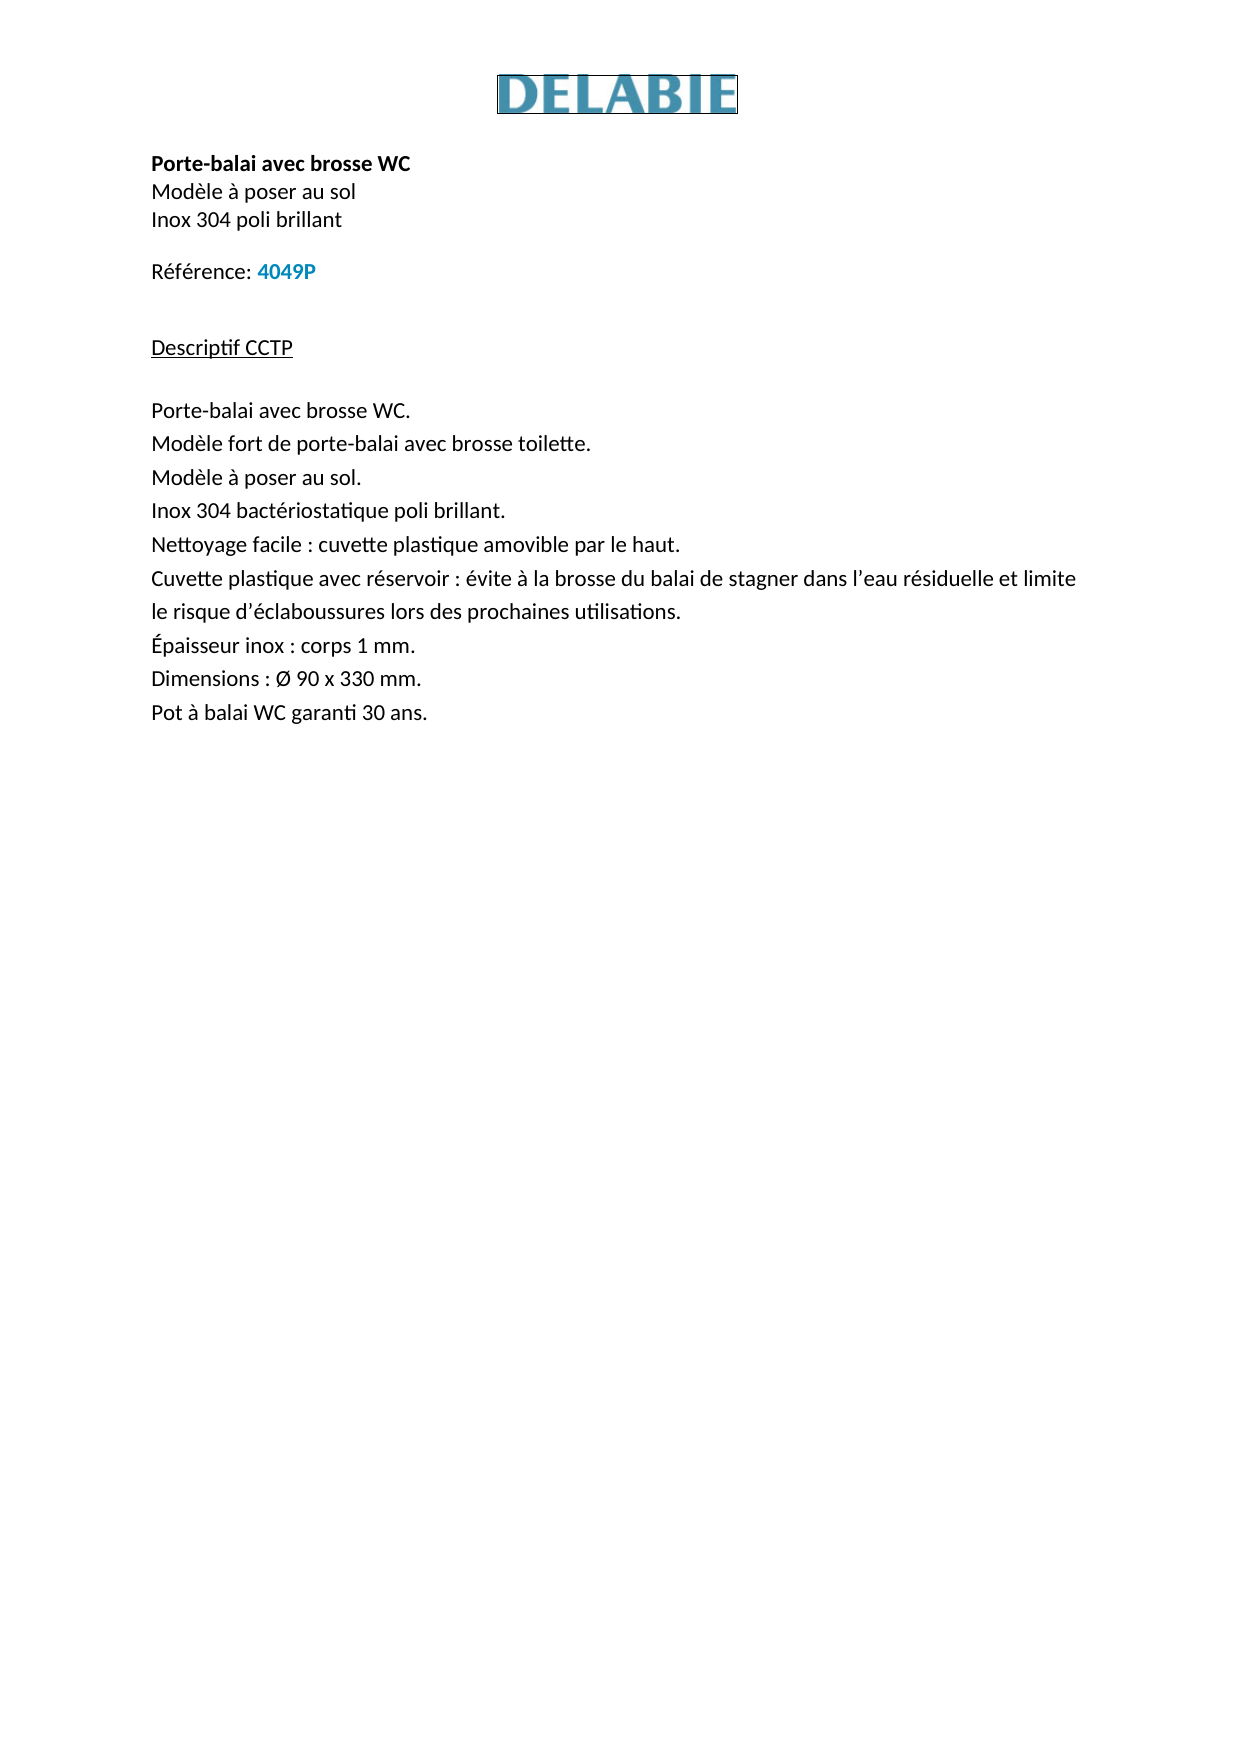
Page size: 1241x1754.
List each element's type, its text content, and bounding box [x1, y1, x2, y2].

text Pot à balai WC garanti 30 ans. [151, 698, 1084, 726]
text Porte-balai avec brosse WC [151, 149, 1084, 177]
text Modèle à poser au sol. [151, 463, 1084, 491]
text Référence: 4049P [151, 257, 1084, 285]
text Épaisseur inox : corps 1 mm. [151, 631, 1084, 659]
text Modèle à poser au sol [151, 177, 1084, 205]
text Nettoyage facile : cuvette plastique amovible par le haut. [151, 530, 1084, 558]
text Porte-balai avec brosse WC. [151, 396, 1084, 424]
text Dimensions : Ø 90 x 330 mm. [151, 664, 1084, 692]
picture [498, 76, 737, 113]
text Modèle fort de porte-balai avec brosse toilette. [151, 429, 1084, 458]
text Cuvette plastique avec réservoir : évite à la brosse du balai de stagner dans l’eau résiduelle et limite le risque d’éclaboussures lors des prochaines utilisations. [151, 564, 1084, 625]
text Descriptif CCTP [151, 333, 1084, 361]
text Inox 304 bactériostatique poli brillant. [151, 497, 1084, 525]
text Inox 304 poli brillant [151, 205, 1084, 233]
